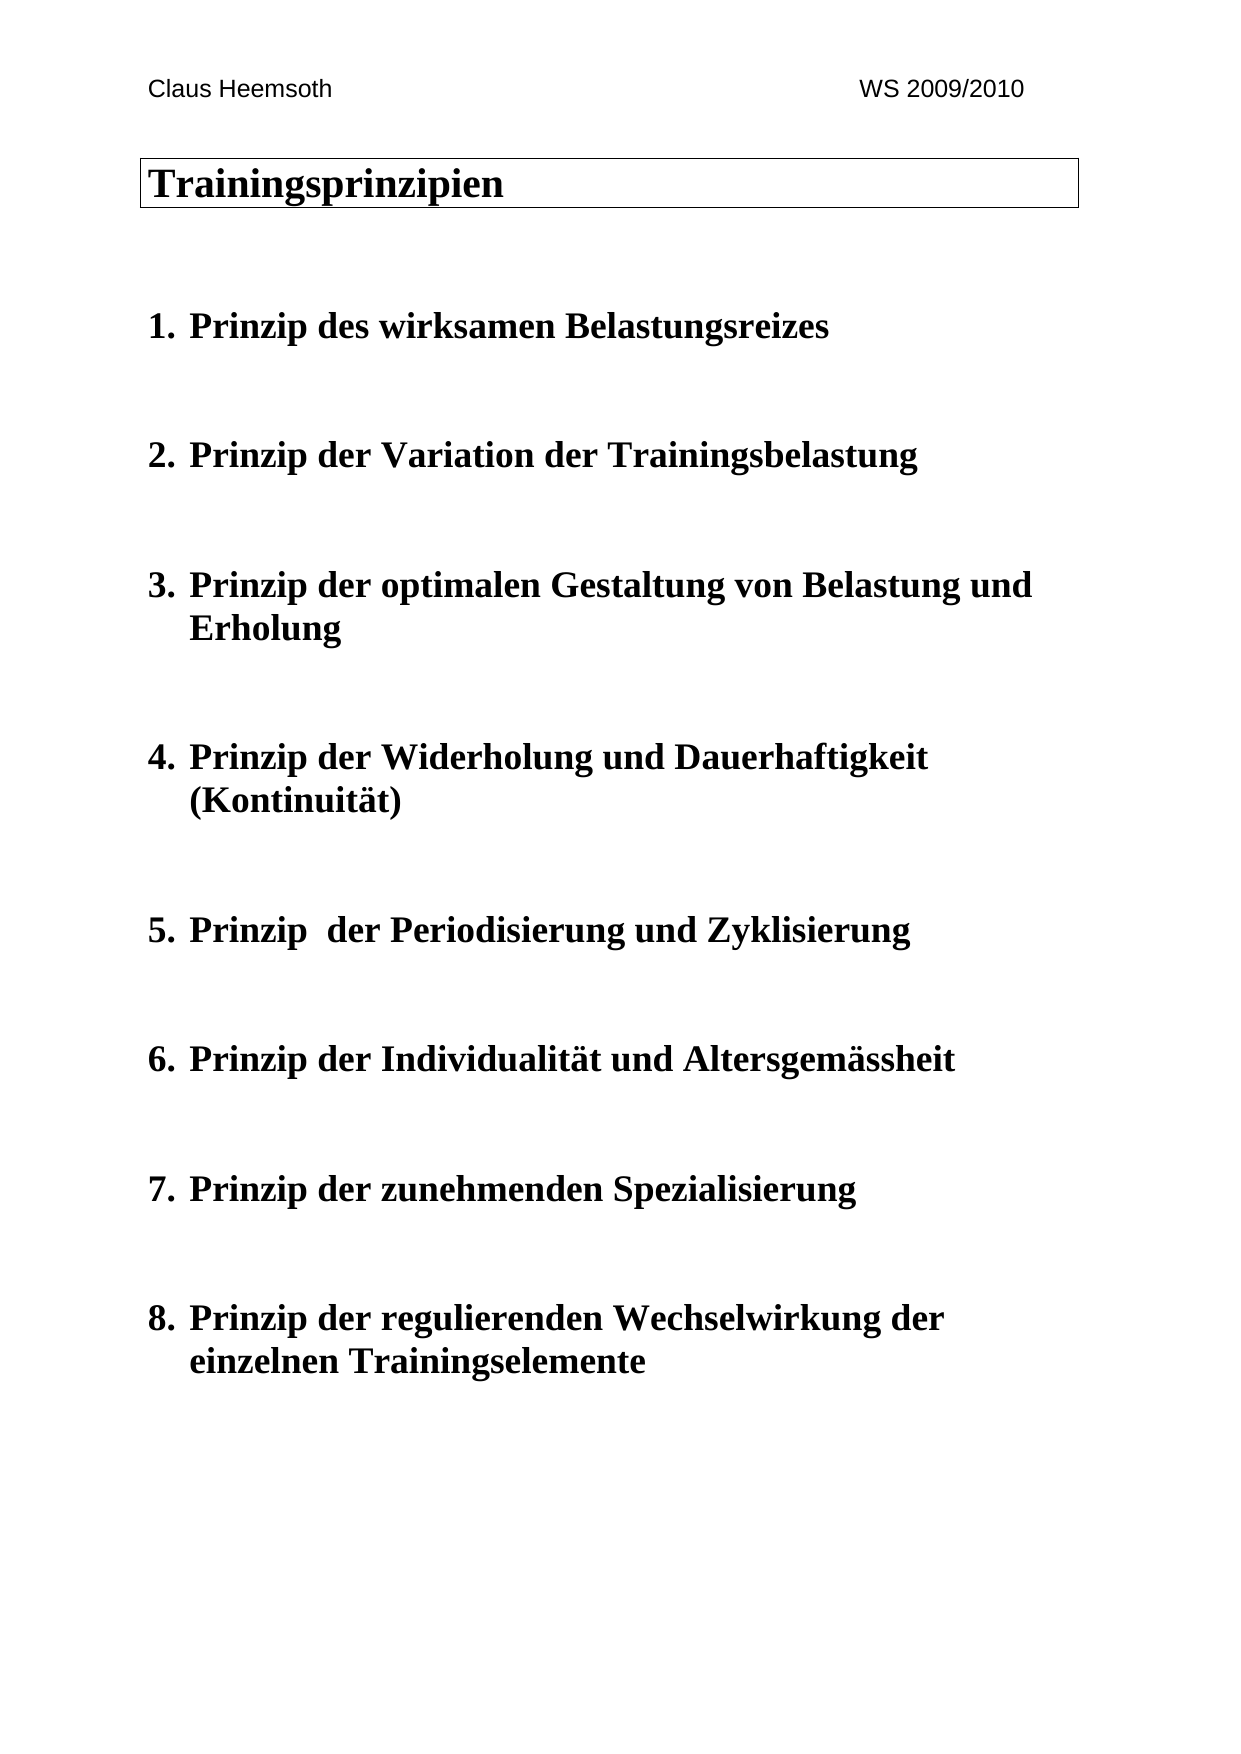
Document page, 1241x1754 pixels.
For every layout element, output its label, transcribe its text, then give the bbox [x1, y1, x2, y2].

list Prinzip der zunehmenden Spezialisierung [148, 1166, 1092, 1209]
list Prinzip des wirksamen Belastungsreizes [148, 303, 1092, 347]
list Prinzip der regulierenden Wechselwirkung der einzelnen Trainingselemente [148, 1295, 1092, 1382]
list Prinzip der Widerholung und Dauerhaftigkeit (Kontinuität) [148, 735, 1092, 821]
list Prinzip der Individualität und Altersgemässheit [148, 1037, 1092, 1080]
list Prinzip der Variation der Trainingsbelastung [148, 433, 1092, 476]
table_header Trainingsprinzipien [141, 159, 1078, 207]
list Prinzip der Periodisierung und Zyklisierung [148, 907, 1092, 950]
list Prinzip der optimalen Gestaltung von Belastung und Erholung [148, 562, 1092, 648]
